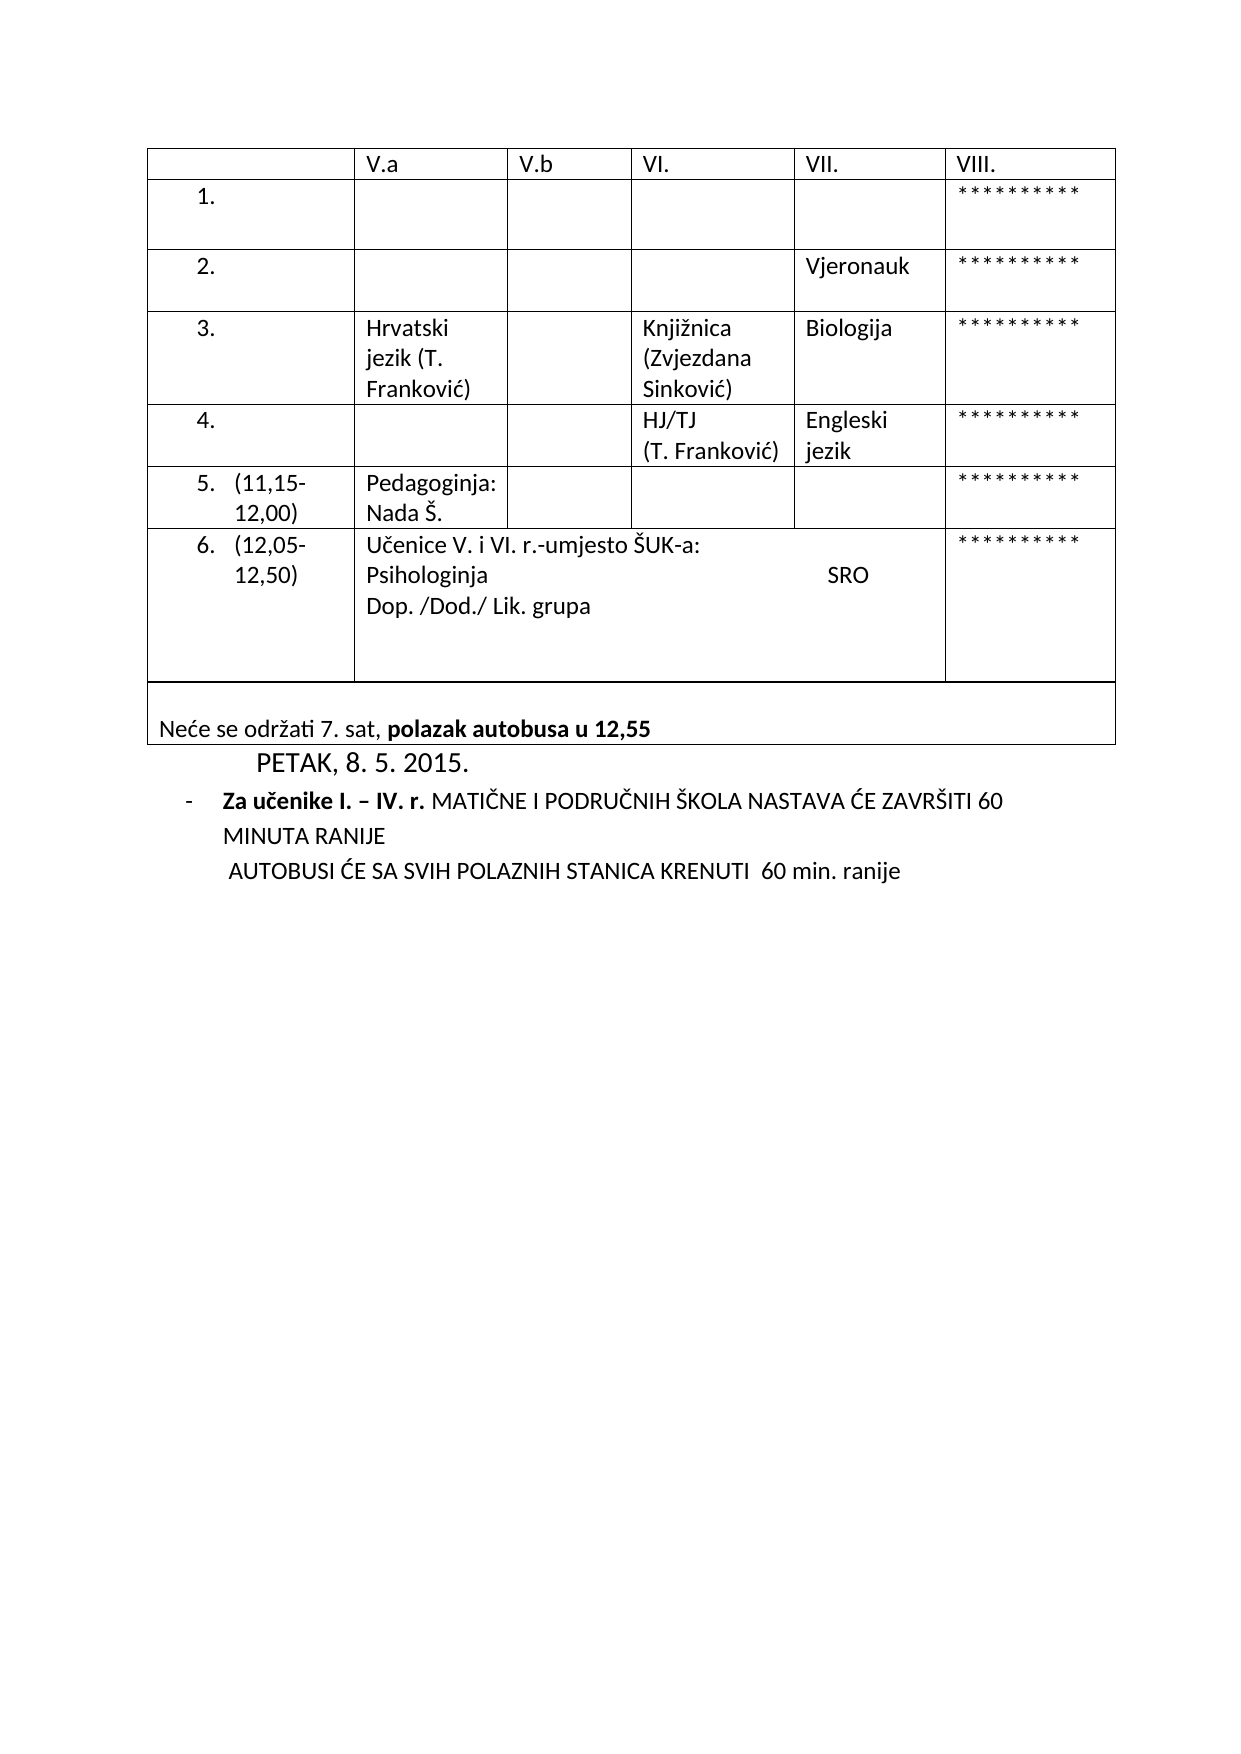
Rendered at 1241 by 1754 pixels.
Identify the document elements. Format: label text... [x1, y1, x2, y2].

table_header V.a [355, 149, 507, 179]
text PETAK, 8. 5. 2015. [148, 745, 1093, 780]
table_cell ********** [946, 529, 1115, 681]
table_cell [355, 250, 507, 311]
table_cell ********** [946, 467, 1115, 528]
table_cell Biologija [795, 312, 945, 404]
table_cell [508, 467, 631, 528]
table_cell [795, 467, 945, 528]
table_cell Engleski jezik [795, 405, 945, 466]
list Za učenike I. – IV. r. MATIČNE I PODRUČNIH ŠKOLA NASTAVA ĆE ZAVRŠITI 60 MINUTA RANIJE [185, 786, 1093, 851]
table_cell ********** [946, 250, 1115, 311]
table_cell Neće se održati 7. sat, polazak autobusa u 12,55 [148, 683, 1115, 743]
table_cell [632, 250, 794, 311]
table_cell [508, 405, 631, 466]
table_cell 2. [148, 250, 354, 311]
table_cell (12,05-12,50) [148, 529, 354, 681]
table_cell [508, 312, 631, 404]
table_header VIII. [946, 149, 1115, 179]
table_cell [355, 405, 507, 466]
table_header [148, 149, 354, 179]
table_cell ********** [946, 180, 1115, 249]
table_header V.b [508, 149, 631, 179]
text AUTOBUSI ĆE SA SVIH POLAZNIH STANICA KRENUTI 60 min. ranije [223, 856, 1093, 886]
table_cell [508, 180, 631, 249]
table_cell [355, 180, 507, 249]
table_cell Učenice V. i VI. r.-umjesto ŠUK-a: Psihologinja SRO Dop. /Dod./ Lik. grupa [355, 529, 945, 681]
table_header VII. [795, 149, 945, 179]
table_cell HJ/TJ (T. Franković) [632, 405, 794, 466]
table_header VI. [632, 149, 794, 179]
table_cell Vjeronauk [795, 250, 945, 311]
table_cell [508, 250, 631, 311]
table_cell ********** [946, 405, 1115, 466]
table_cell 3. [148, 312, 354, 404]
table_cell (11,15-12,00) [148, 467, 354, 528]
table_cell 1. [148, 180, 354, 249]
table_cell Knjižnica (Zvjezdana Sinković) [632, 312, 794, 404]
table_cell [795, 180, 945, 249]
table_cell 4. [148, 405, 354, 466]
table_cell Hrvatski jezik (T. Franković) [355, 312, 507, 404]
table_cell Pedagoginja: Nada Š. [355, 467, 507, 528]
table_cell [632, 180, 794, 249]
table_cell [632, 467, 794, 528]
table_cell ********** [946, 312, 1115, 404]
